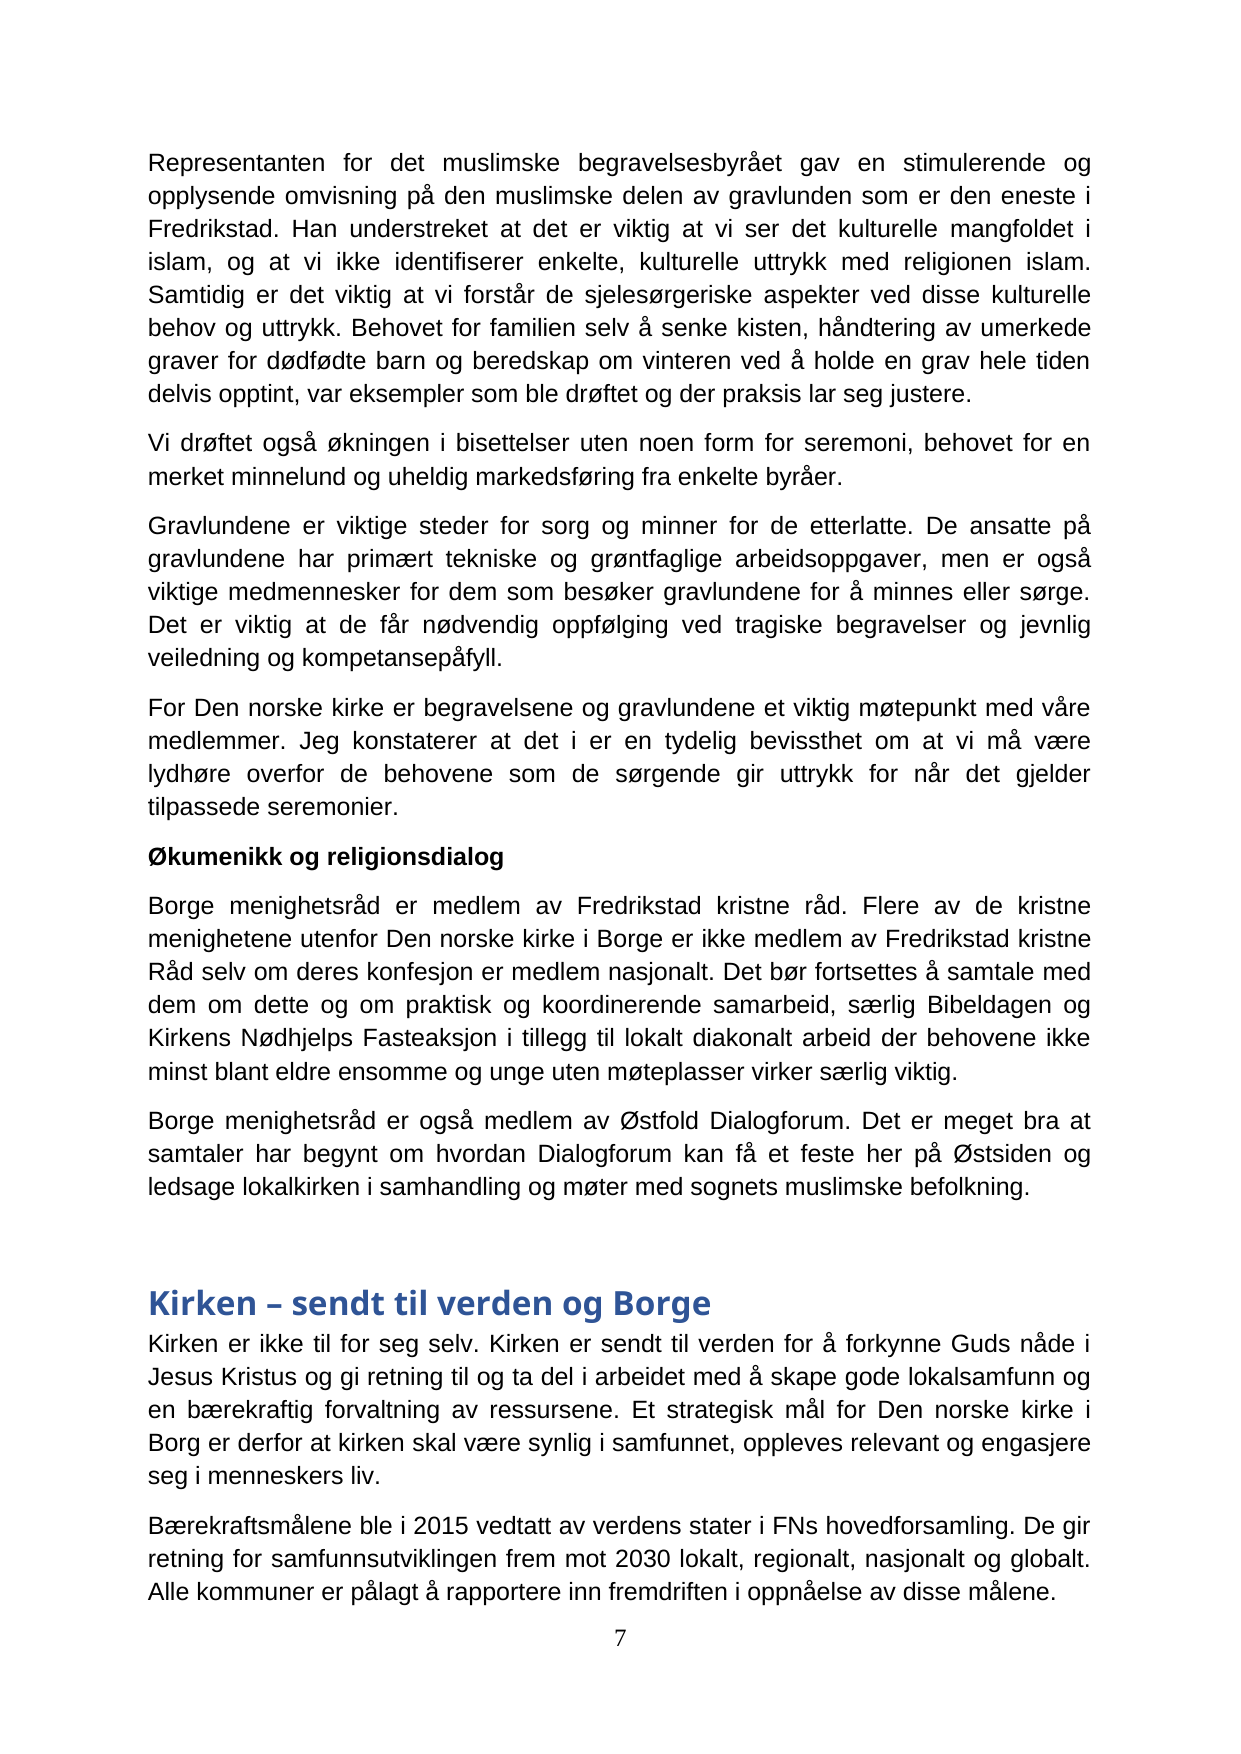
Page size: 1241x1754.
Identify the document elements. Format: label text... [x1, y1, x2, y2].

text Representanten for det muslimske begravelsesbyrået gav en stimulerende og opplysende omvisning på den muslimske delen av gravlunden som er den eneste i Fredrikstad. Han understreket at det er viktig at vi ser det kulturelle mangfoldet i islam, og at vi ikke identifiserer enkelte, kulturelle uttrykk med religionen islam. Samtidig er det viktig at vi forstår de sjelesørgeriske aspekter ved disse kulturelle behov og uttrykk. Behovet for familien selv å senke kisten, håndtering av umerkede graver for dødfødte barn og beredskap om vinteren ved å holde en grav hele tiden delvis opptint, var eksempler som ble drøftet og der praksis lar seg justere. [148, 148, 1093, 407]
text Bærekraftsmålene ble i 2015 vedtatt av verdens stater i FNs hovedforsamling. De gir retning for samfunnsutviklingen frem mot 2030 lokalt, regionalt, nasjonalt og globalt. Alle kommuner er pålagt å rapportere inn fremdriften i oppnåelse av disse målene. [148, 1511, 1093, 1605]
text Borge menighetsråd er også medlem av Østfold Dialogforum. Det er meget bra at samtaler har begynt om hvordan Dialogforum kan få et feste her på Østsiden og ledsage lokalkirken i samhandling og møter med sognets muslimske befolkning. [148, 1106, 1093, 1201]
text Borge menighetsråd er medlem av Fredrikstad kristne råd. Flere av de kristne menighetene utenfor Den norske kirke i Borge er ikke medlem av Fredrikstad kristne Råd selv om deres konfesjon er medlem nasjonalt. Det bør fortsettes å samtale med dem om dette og om praktisk og koordinerende samarbeid, særlig Bibeldagen og Kirkens Nødhjelps Fasteaksjon i tillegg til lokalt diakonalt arbeid der behovene ikke minst blant eldre ensomme og unge uten møteplasser virker særlig viktig. [148, 891, 1093, 1085]
text Gravlundene er viktige steder for sorg og minner for de etterlatte. De ansatte på gravlundene har primært tekniske og grøntfaglige arbeidsoppgaver, men er også viktige medmennesker for dem som besøker gravlundene for å minnes eller sørge. Det er viktig at de får nødvendig oppfølging ved tragiske begravelser og jevnlig veiledning og kompetansepåfyll. [148, 511, 1093, 672]
text For Den norske kirke er begravelsene og gravlundene et viktig møtepunkt med våre medlemmer. Jeg konstaterer at det i er en tydelig bevissthet om at vi må være lydhøre overfor de behovene som de sørgende gir uttrykk for når det gjelder tilpassede seremonier. [148, 693, 1093, 821]
text Økumenikk og religionsdialog [148, 842, 1093, 870]
text Vi drøftet også økningen i bisettelser uten noen form for seremoni, behovet for en merket minnelund og uheldig markedsføring fra enkelte byråer. [148, 428, 1093, 490]
text Kirken er ikke til for seg selv. Kirken er sendt til verden for å forkynne Guds nåde i Jesus Kristus og gi retning til og ta del i arbeidet med å skape gode lokalsamfunn og en bærekraftig forvaltning av ressursene. Et strategisk mål for Den norske kirke i Borg er derfor at kirken skal være synlig i samfunnet, oppleves relevant og engasjere seg i menneskers liv. [148, 1329, 1093, 1490]
subtitle Kirken – sendt til verden og Borge [148, 1280, 1093, 1325]
